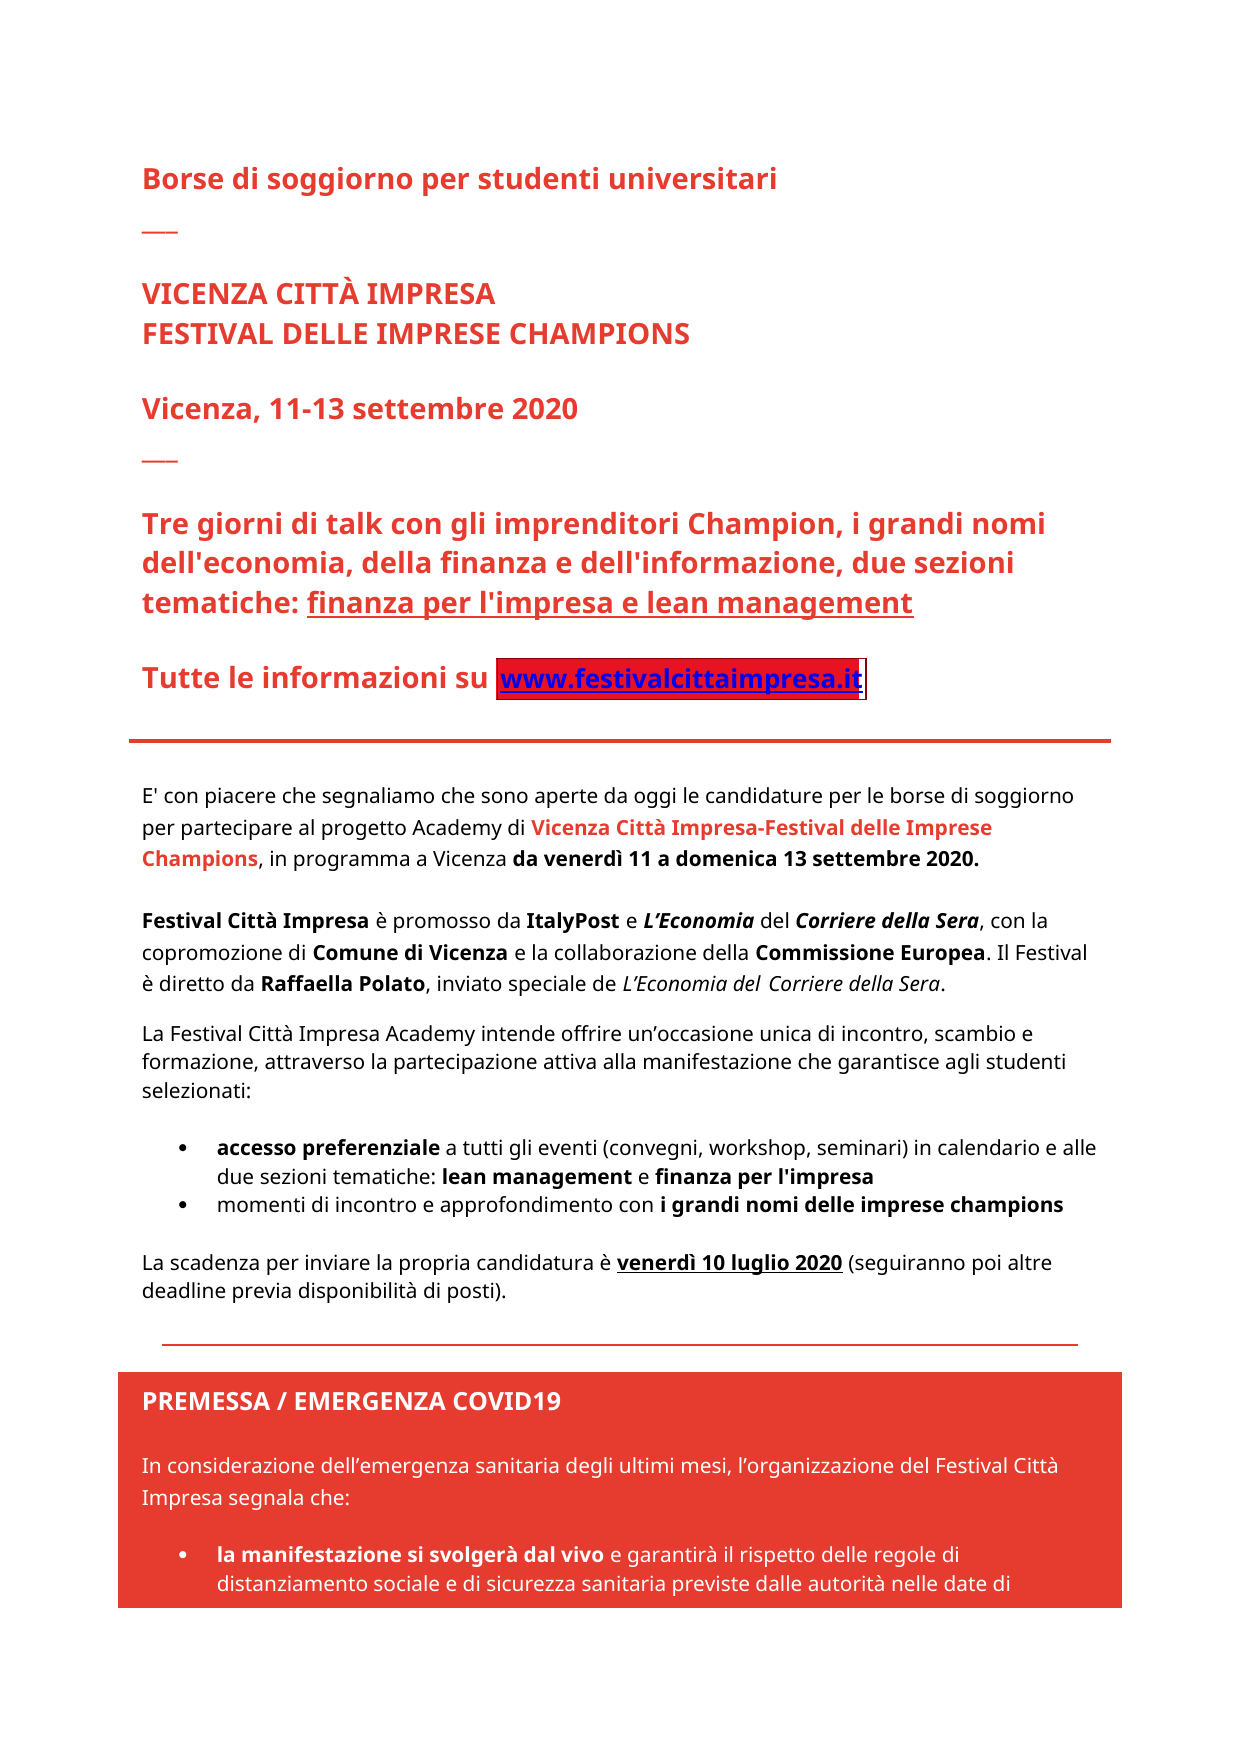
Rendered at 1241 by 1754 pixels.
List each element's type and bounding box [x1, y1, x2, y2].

table_header [118, 148, 1122, 711]
table_cell [118, 768, 1122, 1316]
table_cell [118, 1316, 1122, 1372]
